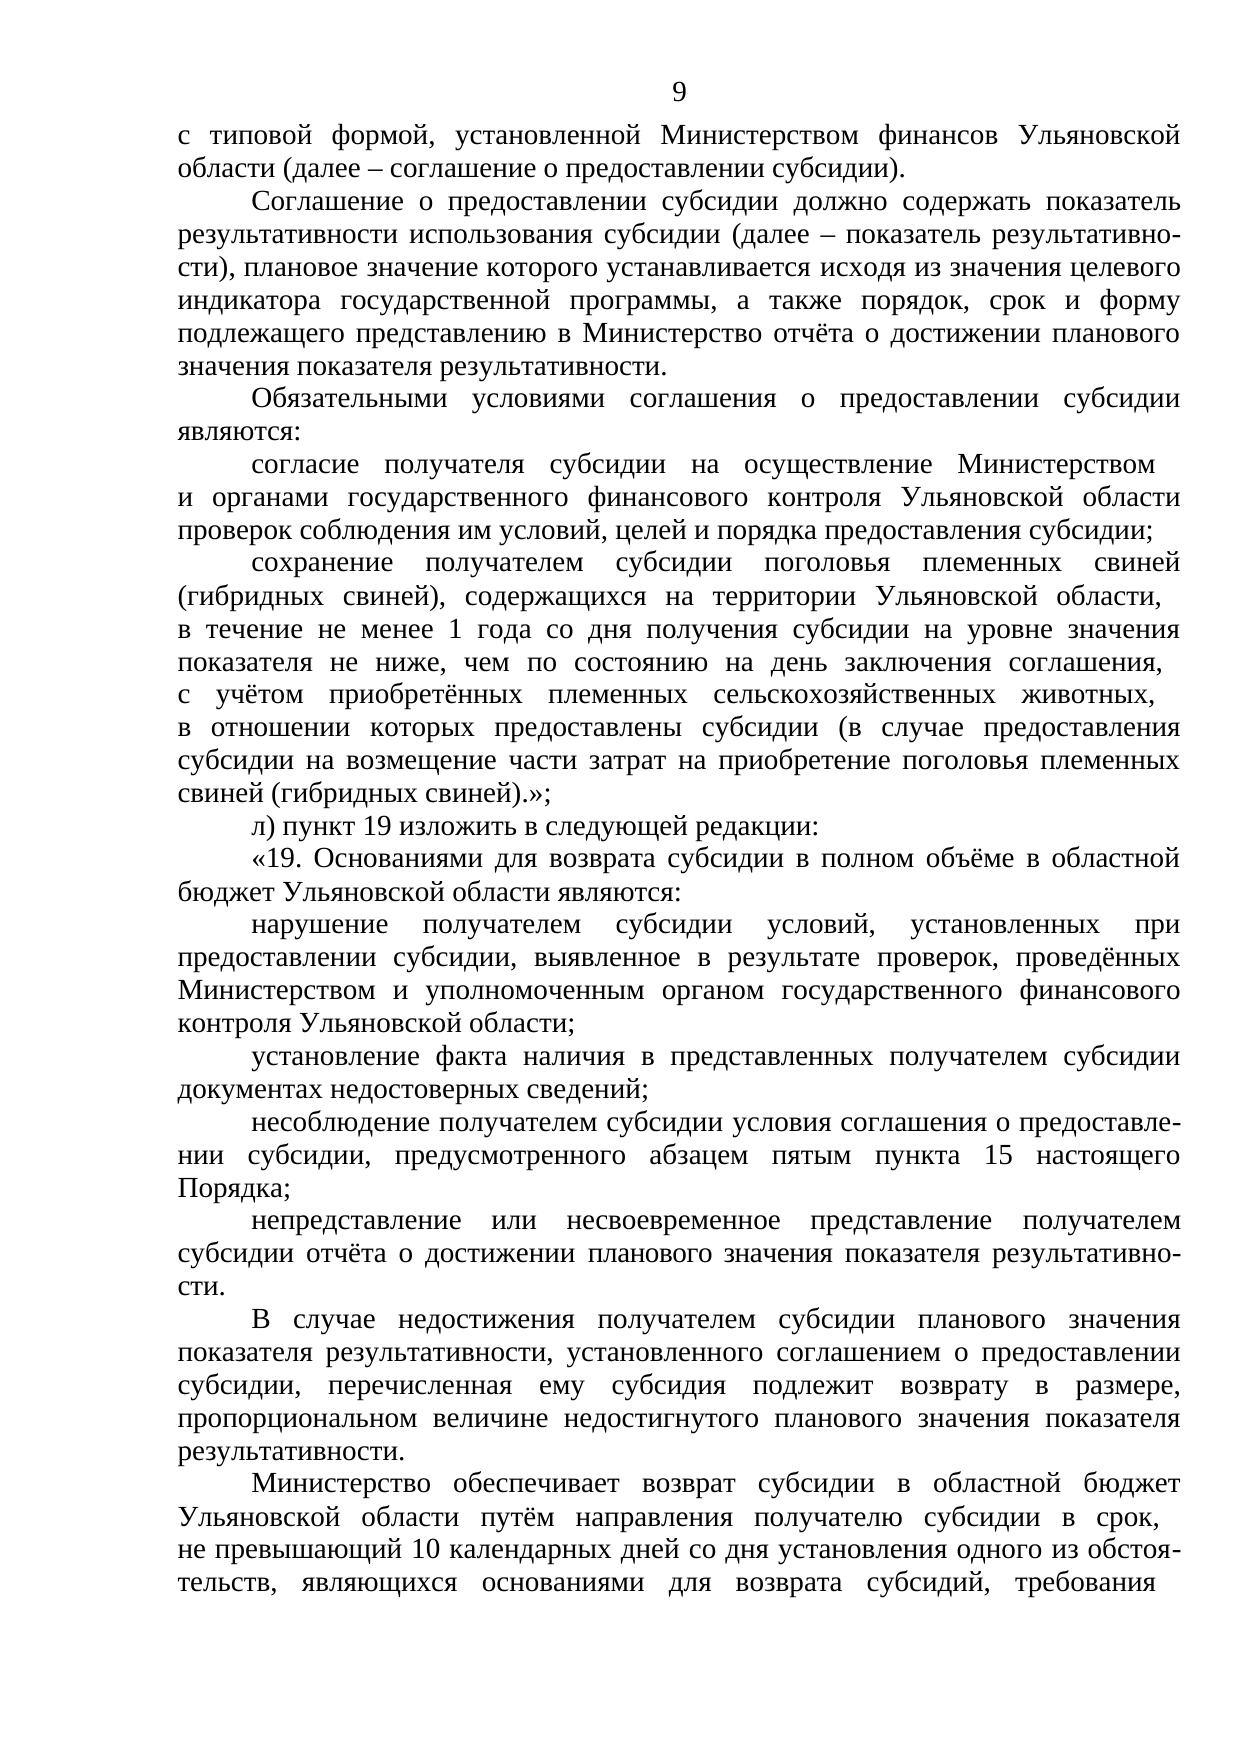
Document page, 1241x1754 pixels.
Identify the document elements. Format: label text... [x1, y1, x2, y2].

text несоблюдение получателем субсидии условия соглашения о предоставлении субсидии, предусмотренного абзацем пятым пункта 15 настоящего Порядка; [177, 1105, 1181, 1203]
text Обязательными условиями соглашения о предоставлении субсидии являются: [177, 381, 1181, 447]
text л) пункт 19 изложить в следующей редакции: [177, 809, 1181, 842]
text согласие получателя субсидии на осуществление Министерством и органами государственного финансового контроля Ульяновской области проверок соблюдения им условий, целей и порядка предоставления субсидии; [177, 447, 1181, 546]
text сохранение получателем субсидии поголовья племенных свиней (гибридных свиней), содержащихся на территории Ульяновской области, в течение не менее 1 года со дня получения субсидии на уровне значения показателя не ниже, чем по состоянию на день заключения соглашения, с учётом приобретённых племенных сельскохозяйственных животных, в отношении которых предоставлены субсидии (в случае предоставления субсидии на возмещение части затрат на приобретение поголовья племенных свиней (гибридных свиней).»; [177, 546, 1181, 809]
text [177, 118, 1181, 184]
text «19. Основаниями для возврата субсидии в полном объёме в областной бюджет Ульяновской области являются: [177, 842, 1181, 907]
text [177, 1466, 1181, 1598]
text непредставление или несвоевременное представление получателем субсидии отчёта о достижении планового значения показателя результативности. [177, 1203, 1181, 1302]
text Соглашение о предоставлении субсидии должно содержать показатель результативности использования субсидии (далее – показатель результативности), плановое значение которого устанавливается исходя из значения целевого индикатора государственной программы, а также порядок, срок и форму подлежащего представлению в Министерство отчёта о достижении планового значения показателя результативности. [177, 184, 1181, 381]
text В случае недостижения получателем субсидии планового значения показателя результативности, установленного соглашением о предоставлении субсидии, перечисленная ему субсидия подлежит возврату в размере, пропорциональном величине недостигнутого планового значения показателя результативности. [177, 1302, 1181, 1466]
text установление факта наличия в представленных получателем субсидии документах недостоверных сведений; [177, 1039, 1181, 1105]
text нарушение получателем субсидии условий, установленных при предоставлении субсидии, выявленное в результате проверок, проведённых Министерством и уполномоченным органом государственного финансового контроля Ульяновской области; [177, 907, 1181, 1039]
